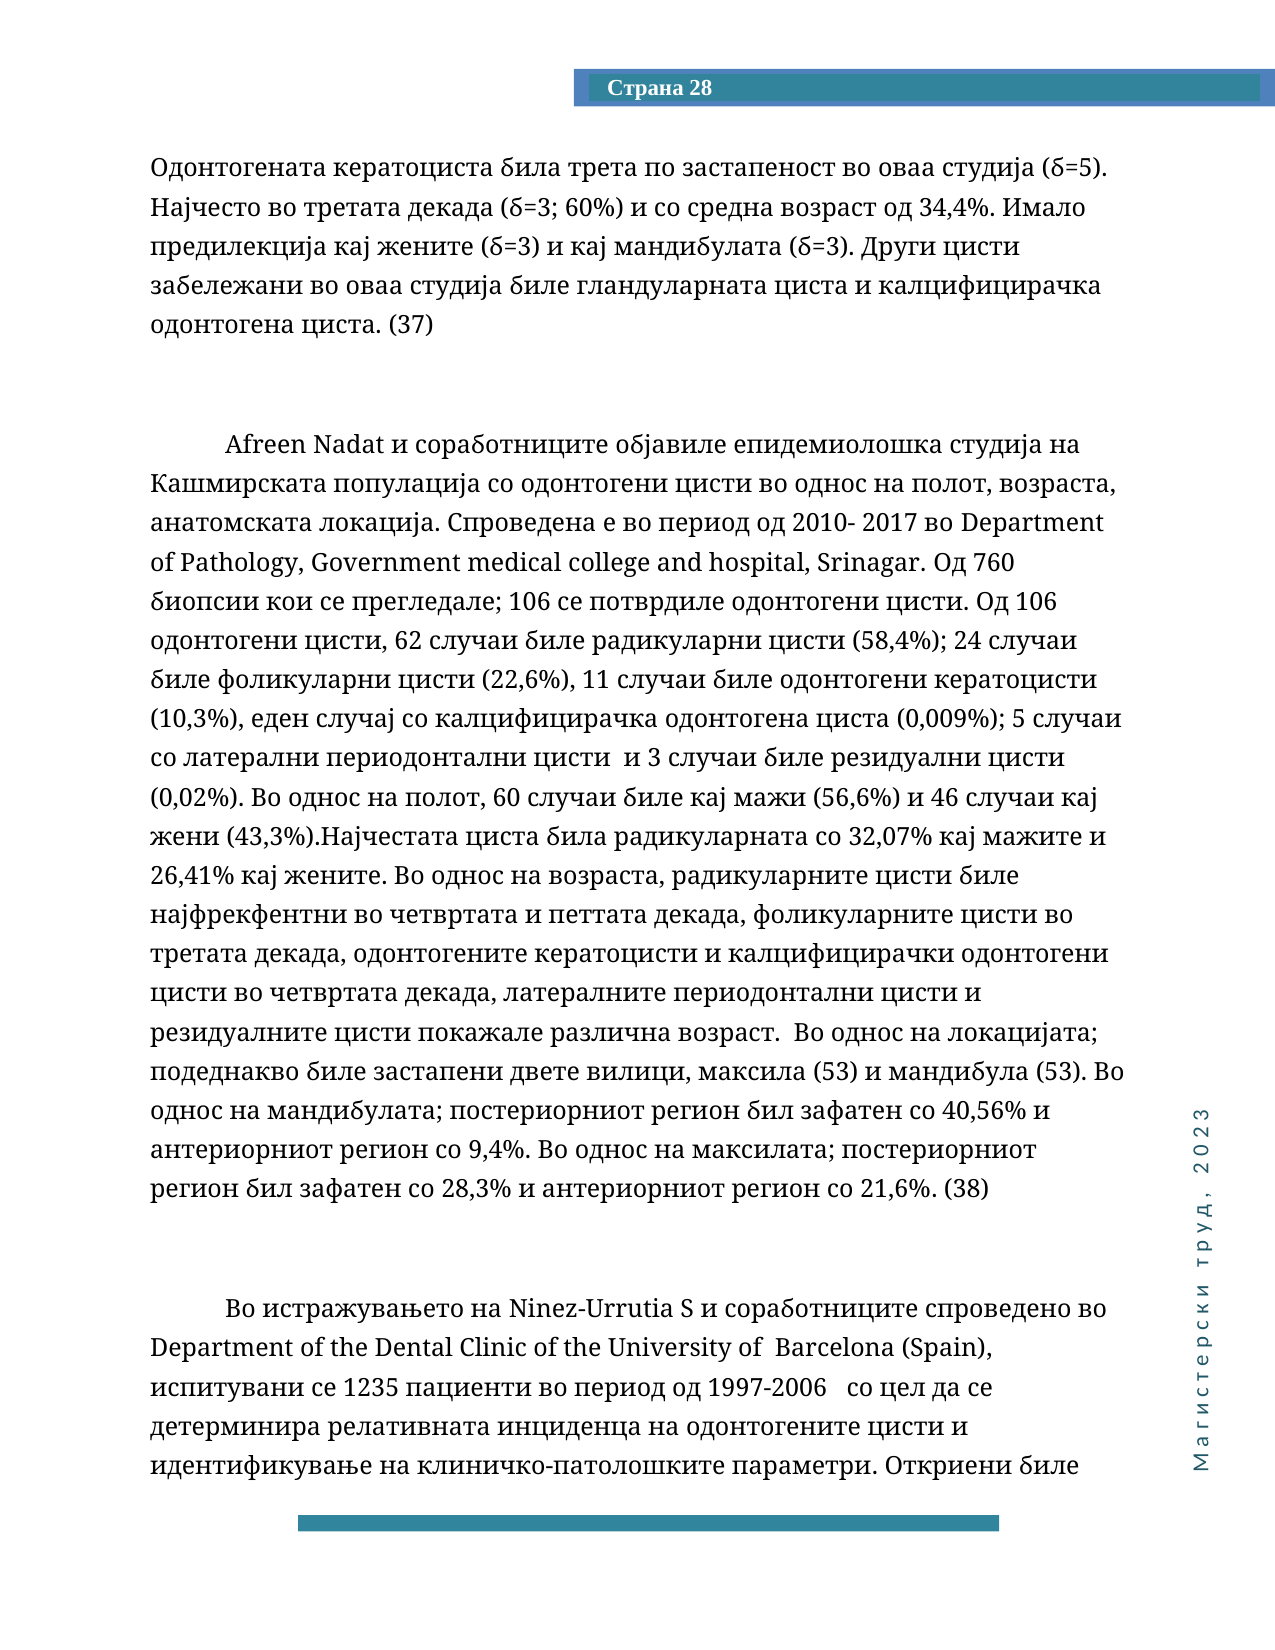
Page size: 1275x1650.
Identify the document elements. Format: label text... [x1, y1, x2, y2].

text Afreen Nadat и соработниците објавиле епидемиолошка студија на Кашмирската популација со одонтогени цисти во однос на полот, возраста, анатомската локација. Спроведена е во период од 2010- 2017 во Department of Pathology, Government medical college and hospital, Srinagar. Од 760 биопсии кои се прегледале; 106 се потврдиле одонтогени цисти. Од 106 одонтогени цисти, 62 случаи биле радикуларни цисти (58,4%); 24 случаи биле фоликуларни цисти (22,6%), 11 случаи биле одонтогени кератоцисти (10,3%), еден случај со калцифицирачка одонтогена циста (0,009%); 5 случаи со латерални периодонтални цисти и 3 случаи биле резидуални цисти (0,02%). Во однос на полот, 60 случаи биле кај мажи (56,6%) и 46 случаи кај жени (43,3%).Најчестата циста била радикуларната со 32,07% кај мажите и 26,41% кај жените. Во однос на возраста, радикуларните цисти биле најфрекфентни во четвртата и петтата декада, фоликуларните цисти во третата декада, одонтогените кератоцисти и калцифицирачки одонтогени цисти во четвртата декада, латералните периодонтални цисти и резидуалните цисти покажале различна возраст. Во однос на локацијата; подеднакво биле застапени двете вилици, максила (53) и мандибула (53). Во однос на мандибулата; постериорниот регион бил зафатен со 40,56% и антериорниот регион со 9,4%. Во однос на максилата; постериорниот регион бил зафатен со 28,3% и антериорниот регион со 21,6%. (38) [150, 427, 1125, 1205]
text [150, 1291, 1125, 1482]
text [150, 150, 1125, 341]
